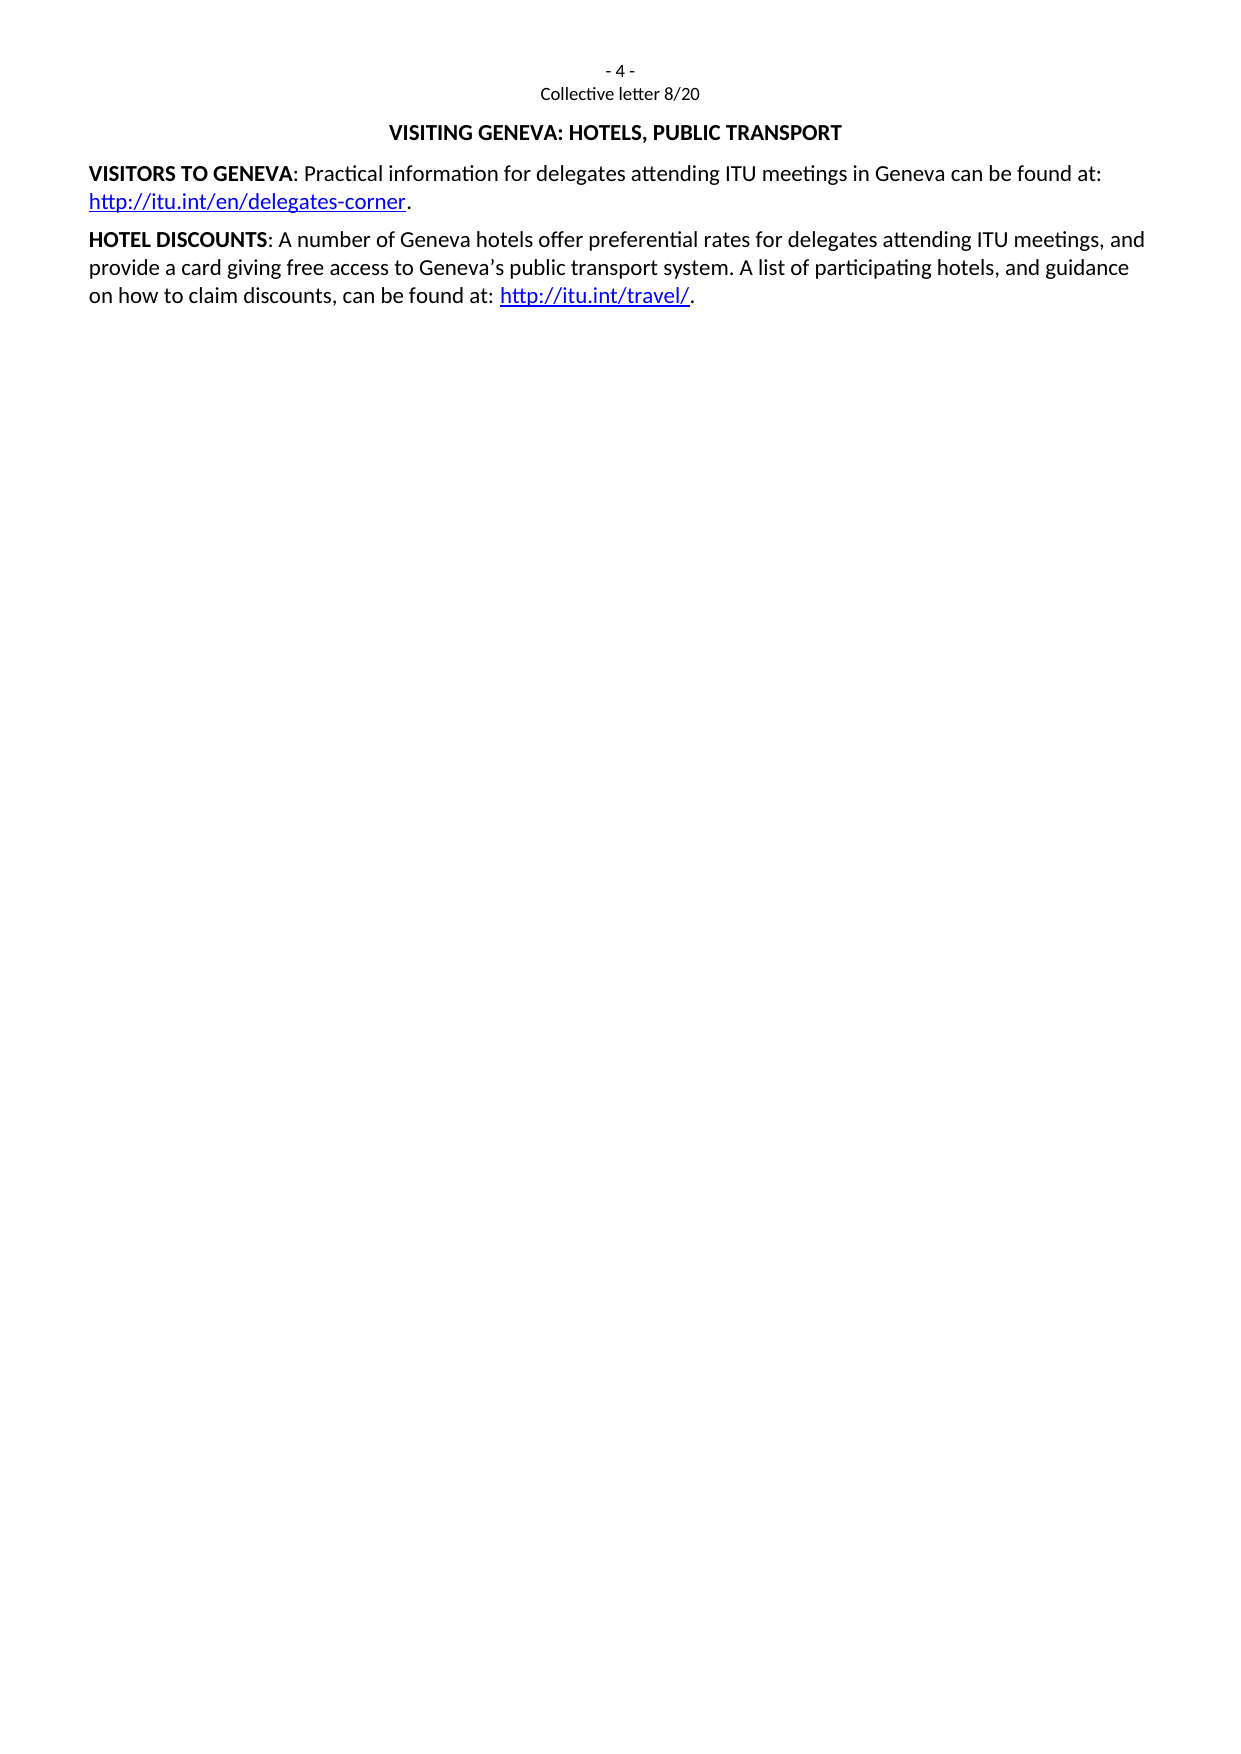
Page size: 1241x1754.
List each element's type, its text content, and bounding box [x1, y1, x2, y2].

text HOTEL DISCOUNTS: A number of Geneva hotels offer preferential rates for delegates attending ITU meetings, and provide a card giving free access to Geneva’s public transport system. A list of participating hotels, and guidance on how to claim discounts, can be found at: http://itu.int/travel/. [89, 225, 1152, 309]
title VISITORS TO GENEVA: Practical information for delegates attending ITU meetings in Geneva can be found at: http://itu.int/en/delegates-corner. [89, 159, 1152, 215]
text VISITING GENEVA: HOTELS, PUBLIC TRANSPORT [89, 118, 1142, 146]
